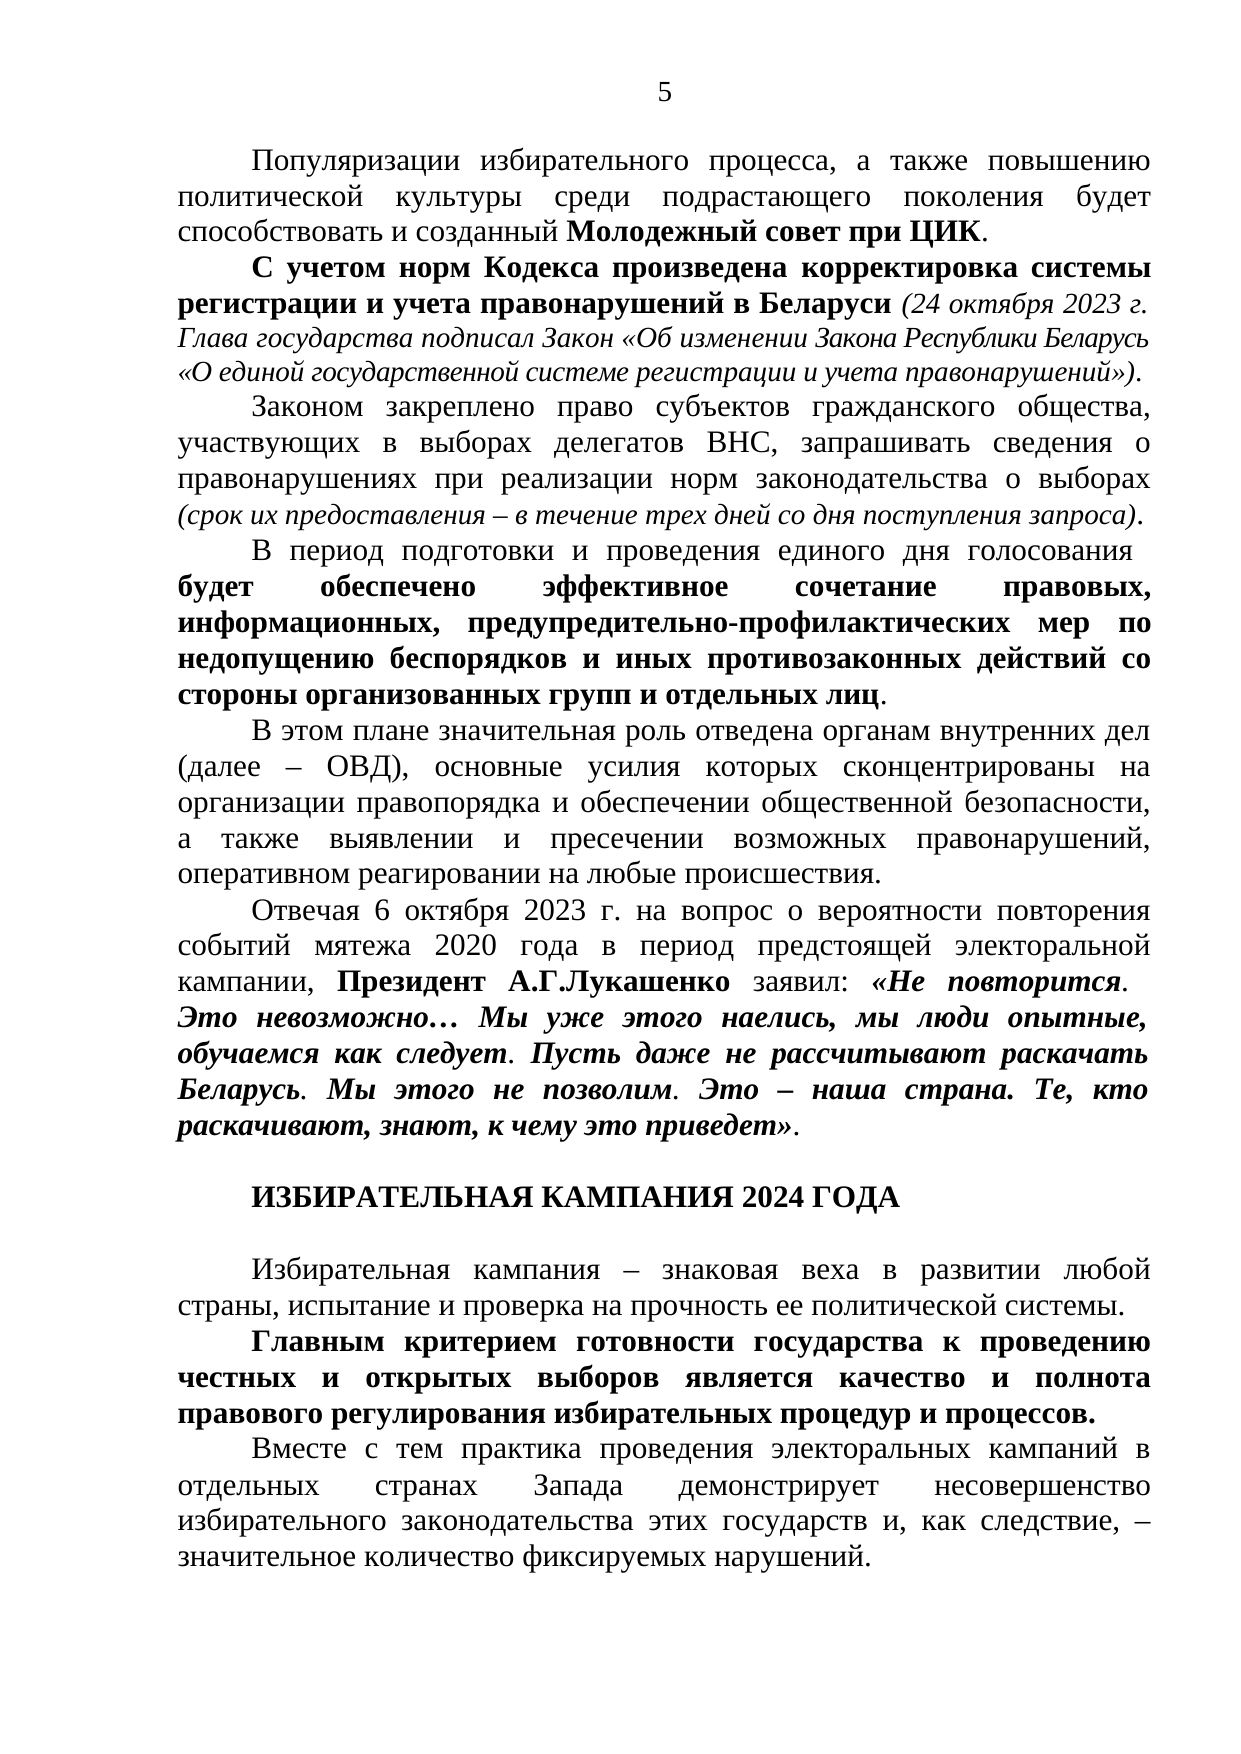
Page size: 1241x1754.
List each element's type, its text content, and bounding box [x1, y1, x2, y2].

text ИЗБИРАТЕЛЬНАЯ КАМПАНИЯ 2024 ГОДА [177, 1178, 1152, 1214]
text Вместе с тем практика проведения электоральных кампаний в отдельных странах Запада демонстрирует несовершенство избирательного законодательства этих государств и, как следствие, – значительное количество фиксируемых нарушений. [177, 1430, 1152, 1573]
text Законом закреплено право субъектов гражданского общества, участвующих в выборах делегатов ВНС, запрашивать сведения о правонарушениях при реализации норм законодательства о выборах (срок их предоставления – в течение трех дней со дня поступления запроса). [177, 388, 1152, 531]
text С учетом норм Кодекса произведена корректировка системы регистрации и учета правонарушений в Беларуси (24 октября 2023 г. Глава государства подписал Закон «Об изменении Закона Республики Беларусь «О единой государственной системе регистрации и учета правонарушений»). [177, 249, 1152, 388]
text Избирательная кампания – знаковая веха в развитии любой страны, испытание и проверка на прочность ее политической системы. [177, 1250, 1152, 1322]
text Главным критерием готовности государства к проведению честных и открытых выборов является качество и полнота правового регулирования избирательных процедур и процессов. [177, 1322, 1152, 1430]
text Популяризации избирательного процесса, а также повышению политической культуры среди подрастающего поколения будет способствовать и созданный Молодежный совет при ЦИК. [177, 141, 1152, 249]
text В период подготовки и проведения единого дня голосования будет обеспечено эффективное сочетание правовых, информационных, предупредительно-профилактических мер по недопущению беспорядков и иных противозаконных действий со стороны организованных групп и отдельных лиц. [177, 531, 1152, 711]
text В этом плане значительная роль отведена органам внутренних дел (далее – ОВД), основные усилия которых сконцентрированы на организации правопорядка и обеспечении общественной безопасности, а также выявлении и пресечении возможных правонарушений, оперативном реагировании на любые происшествия. [177, 711, 1152, 891]
text Отвечая 6 октября 2023 г. на вопрос о вероятности повторения событий мятежа 2020 года в период предстоящей электоральной кампании, Президент А.Г.Лукашенко заявил: «Не повторится. Это невозможно… Мы уже этого наелись, мы люди опытные, обучаемся как следует. Пусть даже не рассчитывают раскачать Беларусь. Мы этого не позволим. Это – наша страна. Те, кто раскачивают, знают, к чему это приведет». [177, 891, 1152, 1142]
